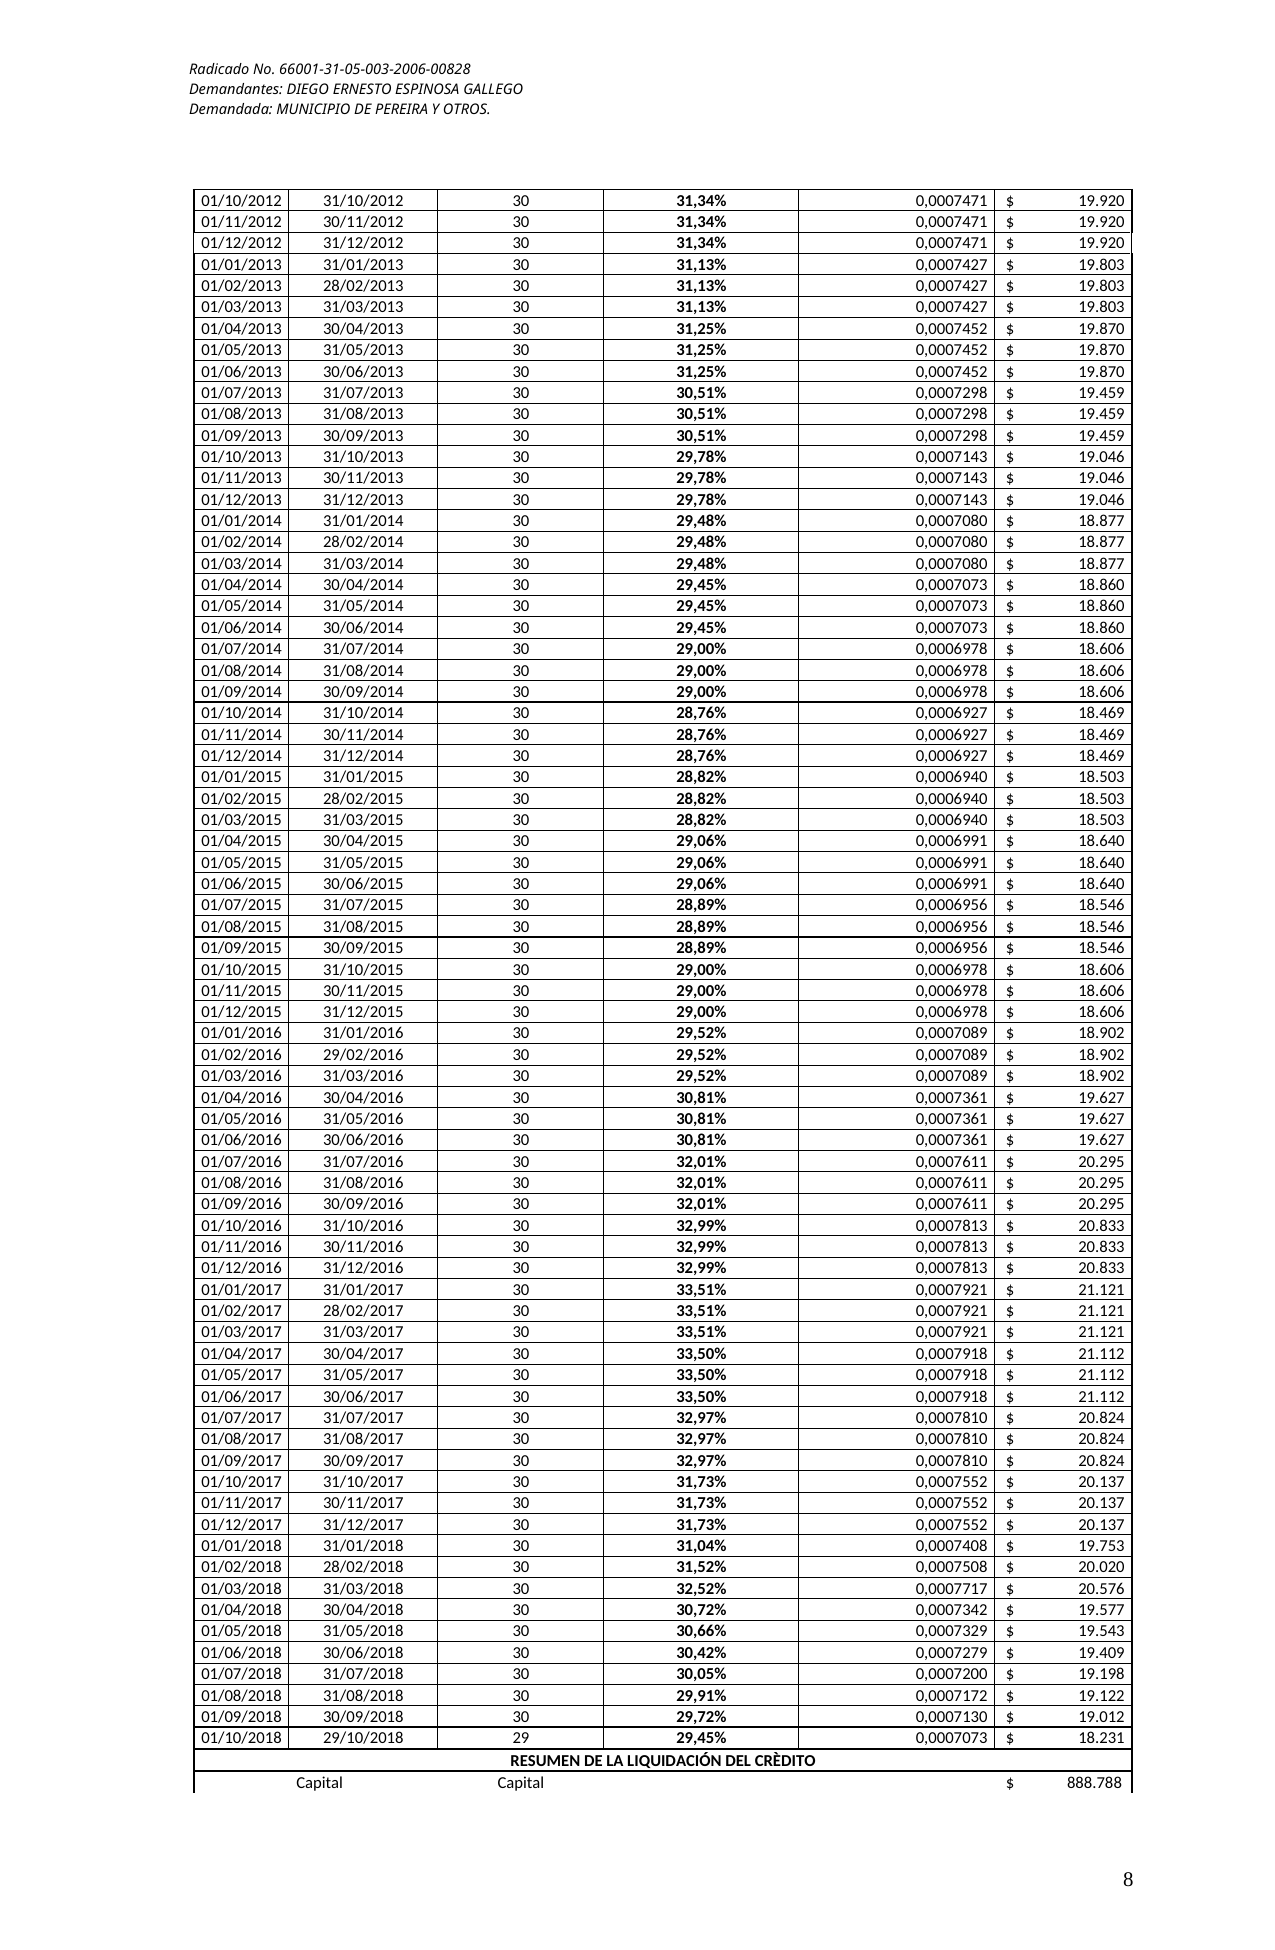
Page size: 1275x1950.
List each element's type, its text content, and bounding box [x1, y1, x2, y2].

table_cell 0,0007452 [799, 318, 994, 338]
table_cell 31/08/2014 [289, 660, 437, 680]
table_cell 31/12/2012 [289, 233, 437, 253]
table_cell 01/08/2015 [195, 916, 288, 936]
table_cell 01/02/2013 [195, 275, 288, 296]
table_cell 0,0007143 [799, 468, 994, 488]
table_cell 0,0007611 [799, 1172, 994, 1193]
table_cell 29,91% [604, 1685, 798, 1705]
table_cell 29,06% [604, 852, 798, 872]
table_cell 01/08/2013 [195, 404, 288, 424]
table_cell 30 [438, 660, 603, 680]
table_cell 31/10/2017 [289, 1471, 437, 1492]
table_cell 01/08/2016 [195, 1172, 288, 1193]
table_cell 29,48% [604, 532, 798, 552]
table_cell 33,51% [604, 1300, 798, 1321]
table_cell $ 18.860 [995, 617, 1131, 637]
table_cell 01/09/2015 [195, 938, 288, 958]
table_cell 0,0007073 [799, 574, 994, 595]
table_cell 0,0006956 [799, 895, 994, 915]
table_cell 29,45% [604, 1728, 798, 1748]
table_cell $ 20.824 [995, 1407, 1131, 1427]
table_cell 30 [438, 1471, 603, 1492]
table_cell $ 18.503 [995, 809, 1131, 829]
table_cell 0,0007552 [799, 1471, 994, 1492]
table_cell 31/01/2014 [289, 510, 437, 531]
table_cell 01/01/2013 [195, 254, 288, 274]
table_cell 01/04/2017 [195, 1343, 288, 1363]
table_cell 29,00% [604, 1001, 798, 1022]
table_cell 32,99% [604, 1258, 798, 1278]
table_cell 33,50% [604, 1365, 798, 1385]
table_cell $ 18.546 [995, 938, 1131, 958]
table_cell 31/07/2018 [289, 1664, 437, 1684]
table_cell 31/10/2012 [289, 190, 437, 210]
table_cell $ 18.606 [995, 660, 1131, 680]
table_cell 28,82% [604, 809, 798, 829]
table_cell 30 [438, 446, 603, 467]
table_cell $ 20.833 [995, 1258, 1131, 1278]
table_cell 30 [438, 190, 603, 210]
table_cell $ 18.860 [995, 596, 1131, 616]
table_cell 30 [438, 1685, 603, 1705]
table_cell 30 [438, 1621, 603, 1641]
table_cell 30 [438, 959, 603, 979]
table_cell 30 [438, 233, 603, 253]
table_cell 01/09/2014 [195, 681, 288, 701]
table_cell 01/10/2015 [195, 959, 288, 979]
table_cell 30 [438, 1279, 603, 1299]
table_cell 30 [438, 510, 603, 531]
table_cell 30 [438, 1066, 603, 1086]
table_cell 01/07/2018 [195, 1664, 288, 1684]
table_cell $ 18.860 [995, 574, 1131, 595]
table_cell 01/07/2014 [195, 639, 288, 659]
table_cell 31/10/2015 [289, 959, 437, 979]
table_cell 0,0007471 [799, 211, 994, 232]
table_cell 31/05/2013 [289, 340, 437, 360]
table_cell 31/08/2015 [289, 916, 437, 936]
table_cell 0,0007813 [799, 1215, 994, 1235]
table_cell 0,0007200 [799, 1664, 994, 1684]
table_cell 30 [438, 489, 603, 509]
table_cell 30 [438, 1493, 603, 1513]
table_cell 31/10/2013 [289, 446, 437, 467]
table_cell 33,51% [604, 1322, 798, 1342]
table_cell 31,34% [604, 233, 798, 253]
table_cell $ 21.121 [995, 1322, 1131, 1342]
table_cell 01/05/2017 [195, 1365, 288, 1385]
table_cell 01/09/2017 [195, 1450, 288, 1470]
table_cell $ 20.020 [995, 1557, 1131, 1577]
table_cell 31,34% [604, 190, 798, 210]
table_cell $ 20.824 [995, 1450, 1131, 1470]
table_cell 30 [438, 297, 603, 317]
table_cell 30 [438, 254, 603, 274]
table_cell 30 [438, 617, 603, 637]
table_cell 01/08/2018 [195, 1685, 288, 1705]
table_cell 0,0006978 [799, 660, 994, 680]
table_cell 01/06/2013 [195, 361, 288, 381]
table_cell 31,52% [604, 1557, 798, 1577]
table_cell $ 19.122 [995, 1685, 1131, 1705]
table_cell $ 19.409 [995, 1642, 1131, 1662]
table_cell 01/11/2015 [195, 980, 288, 1000]
table_cell 30,81% [604, 1108, 798, 1128]
table_cell 30 [438, 1087, 603, 1107]
table_cell 01/10/2017 [195, 1471, 288, 1492]
table_cell 01/01/2016 [195, 1023, 288, 1043]
table_cell $ 19.627 [995, 1087, 1131, 1107]
table_cell $ 19.046 [995, 489, 1131, 509]
table_cell 30/04/2015 [289, 831, 437, 851]
table_cell 30 [438, 1258, 603, 1278]
table_cell 30/11/2012 [289, 211, 437, 232]
table_cell 0,0006991 [799, 831, 994, 851]
table_cell 0,0007073 [799, 617, 994, 637]
table_cell 0,0006978 [799, 681, 994, 701]
table_cell 31/08/2013 [289, 404, 437, 424]
table_cell $ 20.137 [995, 1493, 1131, 1513]
table_cell 0,0007552 [799, 1493, 994, 1513]
table_cell 30,72% [604, 1599, 798, 1620]
table_cell 30,81% [604, 1087, 798, 1107]
table_cell 29,00% [604, 660, 798, 680]
table_cell 01/06/2017 [195, 1386, 288, 1406]
table_cell 30/06/2014 [289, 617, 437, 637]
table_cell 28,82% [604, 788, 798, 808]
table_cell 31/01/2015 [289, 767, 437, 787]
table_cell 32,01% [604, 1172, 798, 1193]
table_cell 30 [438, 767, 603, 787]
table_cell 0,0006940 [799, 788, 994, 808]
table_cell 32,01% [604, 1194, 798, 1214]
table_cell 01/10/2014 [195, 703, 288, 723]
table_cell 0,0007810 [799, 1407, 994, 1427]
table_cell $ 18.231 [995, 1728, 1131, 1748]
table_cell 30 [438, 938, 603, 958]
table_cell 0,0006978 [799, 639, 994, 659]
table_cell 01/04/2014 [195, 574, 288, 595]
table_cell 0,0007143 [799, 446, 994, 467]
table_cell $ 20.295 [995, 1172, 1131, 1193]
table_cell 28,82% [604, 767, 798, 787]
table_cell 01/05/2014 [195, 596, 288, 616]
table_cell 30 [438, 1407, 603, 1427]
table_cell 30 [438, 1151, 603, 1171]
table_cell 0,0006940 [799, 767, 994, 787]
table_cell 30 [438, 340, 603, 360]
table_cell 32,52% [604, 1578, 798, 1598]
table_cell 01/03/2015 [195, 809, 288, 829]
table_cell 0,0007080 [799, 510, 994, 531]
table_cell 31/07/2014 [289, 639, 437, 659]
table_cell 01/10/2013 [195, 446, 288, 467]
table_cell 0,0006927 [799, 703, 994, 723]
table_cell 30 [438, 724, 603, 744]
table_cell 28/02/2017 [289, 1300, 437, 1321]
table_cell 30/09/2014 [289, 681, 437, 701]
table_cell 01/05/2018 [195, 1621, 288, 1641]
table_cell 29,45% [604, 617, 798, 637]
table_cell $ 18.902 [995, 1044, 1131, 1064]
table_cell 30 [438, 788, 603, 808]
table_cell 0,0006978 [799, 959, 994, 979]
table_cell 30 [438, 1001, 603, 1022]
table_cell 29,45% [604, 596, 798, 616]
table_cell 30 [438, 425, 603, 445]
table_cell 31/01/2016 [289, 1023, 437, 1043]
table_cell $ 18.606 [995, 980, 1131, 1000]
table_cell 31,04% [604, 1535, 798, 1556]
table_cell 0,0007298 [799, 404, 994, 424]
table_cell $ 21.121 [995, 1300, 1131, 1321]
table_cell 30 [438, 1322, 603, 1342]
table_cell 30 [438, 1642, 603, 1662]
table_cell 29,48% [604, 510, 798, 531]
table_cell 01/12/2017 [195, 1514, 288, 1534]
table_cell 01/11/2012 [195, 211, 288, 232]
table_cell 31,13% [604, 275, 798, 296]
table_cell 29,06% [604, 873, 798, 894]
table_cell [195, 1772, 289, 1793]
table_cell $ 19.803 [995, 297, 1131, 317]
table_cell 30 [438, 1108, 603, 1128]
table_cell 01/02/2017 [195, 1300, 288, 1321]
table_cell 0,0006956 [799, 938, 994, 958]
table_cell 0,0007089 [799, 1023, 994, 1043]
table_cell $ 18.877 [995, 553, 1131, 573]
table_cell 31/05/2018 [289, 1621, 437, 1641]
table_cell [604, 1772, 798, 1793]
table_cell 31,25% [604, 340, 798, 360]
table_cell 32,97% [604, 1429, 798, 1449]
table_cell 31/03/2016 [289, 1066, 437, 1086]
table_cell 30 [438, 1557, 603, 1577]
table_cell 01/07/2013 [195, 382, 288, 402]
table_cell 01/03/2014 [195, 553, 288, 573]
table_cell 0,0007427 [799, 254, 994, 274]
table_cell Capital [289, 1772, 437, 1793]
table_cell 31/05/2017 [289, 1365, 437, 1385]
table_cell 0,0006956 [799, 916, 994, 936]
table_cell 0,0007130 [799, 1706, 994, 1726]
table_cell 29,00% [604, 639, 798, 659]
table_cell 33,50% [604, 1386, 798, 1406]
table_cell $ 21.112 [995, 1343, 1131, 1363]
table_cell 30,42% [604, 1642, 798, 1662]
table_cell 0,0007089 [799, 1044, 994, 1064]
table_cell $ 20.824 [995, 1429, 1131, 1449]
table_cell 31,13% [604, 254, 798, 274]
table_cell 01/03/2013 [195, 297, 288, 317]
table_cell 31,73% [604, 1471, 798, 1492]
table_cell 0,0007073 [799, 596, 994, 616]
table_cell $ 20.576 [995, 1578, 1131, 1598]
table_cell 33,51% [604, 1279, 798, 1299]
table_cell 29,52% [604, 1044, 798, 1064]
table_cell $ 19.198 [995, 1664, 1131, 1684]
table_cell 01/07/2016 [195, 1151, 288, 1171]
table_cell 0,0007361 [799, 1087, 994, 1107]
table_cell 0,0007918 [799, 1343, 994, 1363]
table_cell 0,0006927 [799, 724, 994, 744]
table_cell 30 [438, 1535, 603, 1556]
table_cell 30/06/2016 [289, 1130, 437, 1150]
table_cell 31/12/2016 [289, 1258, 437, 1278]
table_cell 31/03/2015 [289, 809, 437, 829]
table_cell 31/05/2014 [289, 596, 437, 616]
table_cell 30 [438, 596, 603, 616]
table_cell 30 [438, 980, 603, 1000]
table_cell 29,00% [604, 681, 798, 701]
table_cell 29,52% [604, 1023, 798, 1043]
table_cell 0,0007471 [799, 190, 994, 210]
table_cell 01/11/2017 [195, 1493, 288, 1513]
table_cell 31,34% [604, 211, 798, 232]
table_cell $ 18.640 [995, 852, 1131, 872]
table_cell 28/02/2014 [289, 532, 437, 552]
table_cell $ 19.577 [995, 1599, 1131, 1620]
table_cell 0,0007552 [799, 1514, 994, 1534]
table_cell $ 19.046 [995, 468, 1131, 488]
table_cell 29,06% [604, 831, 798, 851]
table_cell 28,76% [604, 745, 798, 766]
table_cell 01/08/2017 [195, 1429, 288, 1449]
table_cell $ 19.459 [995, 404, 1131, 424]
table_cell 0,0007810 [799, 1450, 994, 1470]
table_cell 30 [438, 1300, 603, 1321]
table_cell 0,0007611 [799, 1194, 994, 1214]
table_cell $ 19.920 [995, 211, 1131, 232]
table_cell 0,0007172 [799, 1685, 994, 1705]
table_cell 30 [438, 895, 603, 915]
table_cell 30 [438, 831, 603, 851]
table_cell 30 [438, 382, 603, 402]
table_cell 28/02/2018 [289, 1557, 437, 1577]
table_cell 0,0007921 [799, 1300, 994, 1321]
table_cell 31/05/2016 [289, 1108, 437, 1128]
table_cell 01/11/2013 [195, 468, 288, 488]
table_cell 01/07/2017 [195, 1407, 288, 1427]
table_cell 0,0006927 [799, 745, 994, 766]
table_cell 31/03/2018 [289, 1578, 437, 1598]
table_cell $ 18.546 [995, 916, 1131, 936]
table_cell 31/08/2016 [289, 1172, 437, 1193]
table_cell 31/12/2017 [289, 1514, 437, 1534]
table_cell $ 21.112 [995, 1365, 1131, 1385]
table_cell 0,0007279 [799, 1642, 994, 1662]
table_cell 30,51% [604, 404, 798, 424]
table_cell 30/11/2016 [289, 1236, 437, 1257]
table_cell 31/03/2014 [289, 553, 437, 573]
table_cell 0,0007329 [799, 1621, 994, 1641]
table_cell $ 18.469 [995, 703, 1131, 723]
table_cell 0,0007143 [799, 489, 994, 509]
table_cell $ 20.833 [995, 1215, 1131, 1235]
table_cell 01/04/2013 [195, 318, 288, 338]
table_cell 30/06/2015 [289, 873, 437, 894]
table_cell 29,78% [604, 468, 798, 488]
table_cell 29,52% [604, 1066, 798, 1086]
table_cell 01/02/2016 [195, 1044, 288, 1064]
table_cell 0,0007361 [799, 1108, 994, 1128]
table_cell 01/10/2016 [195, 1215, 288, 1235]
table_cell $ 18.902 [995, 1066, 1131, 1086]
table_cell $ 19.920 [995, 190, 1131, 210]
table_cell $ 18.606 [995, 639, 1131, 659]
table_cell 28/02/2015 [289, 788, 437, 808]
table_cell 31/03/2017 [289, 1322, 437, 1342]
table_cell $ 18.469 [995, 724, 1131, 744]
table_cell 30/04/2013 [289, 318, 437, 338]
table_cell 28,89% [604, 916, 798, 936]
table_cell $ 18.877 [995, 532, 1131, 552]
table_cell 0,0006991 [799, 873, 994, 894]
table_cell 30 [438, 553, 603, 573]
table_cell 30 [438, 1023, 603, 1043]
table_cell 01/03/2017 [195, 1322, 288, 1342]
table_cell 0,0007452 [799, 361, 994, 381]
table_cell $ 18.902 [995, 1023, 1131, 1043]
table_cell 30 [438, 1130, 603, 1150]
table_cell 31,25% [604, 361, 798, 381]
table_cell $ 18.503 [995, 788, 1131, 808]
table_cell 30 [438, 532, 603, 552]
table_cell 0,0007918 [799, 1386, 994, 1406]
table_cell 0,0007921 [799, 1279, 994, 1299]
table_cell 29,78% [604, 489, 798, 509]
table_cell 30 [438, 916, 603, 936]
table_cell 30 [438, 639, 603, 659]
table_cell $ 18.546 [995, 895, 1131, 915]
table_cell $ 18.469 [995, 745, 1131, 766]
table_cell 30 [438, 852, 603, 872]
table_cell 0,0006940 [799, 809, 994, 829]
table_cell 30,66% [604, 1621, 798, 1641]
table_cell $ 18.503 [995, 767, 1131, 787]
table_cell 30 [438, 1514, 603, 1534]
table_cell 01/02/2018 [195, 1557, 288, 1577]
table_cell 31/07/2017 [289, 1407, 437, 1427]
table_cell 31/10/2016 [289, 1215, 437, 1235]
table_cell $ 19.870 [995, 318, 1131, 338]
table_cell 31/01/2017 [289, 1279, 437, 1299]
table_cell 31/12/2013 [289, 489, 437, 509]
table_cell [799, 1772, 994, 1793]
table_cell 29,48% [604, 553, 798, 573]
table_cell 30 [438, 574, 603, 595]
table_cell 01/05/2016 [195, 1108, 288, 1128]
table_cell 28,89% [604, 938, 798, 958]
table_cell 29/02/2016 [289, 1044, 437, 1064]
table_cell 30/06/2017 [289, 1386, 437, 1406]
table_cell 01/12/2012 [194, 233, 288, 253]
table_cell 32,99% [604, 1215, 798, 1235]
table_cell 01/05/2015 [195, 852, 288, 872]
table_cell 30 [438, 211, 603, 232]
table_cell $ 19.459 [995, 382, 1131, 402]
table_cell 0,0007408 [799, 1535, 994, 1556]
table_cell 30 [438, 404, 603, 424]
table_cell 30 [438, 873, 603, 894]
table_cell 01/10/2018 [195, 1728, 288, 1748]
table_cell 0,0007361 [799, 1130, 994, 1150]
table_cell 0,0007717 [799, 1578, 994, 1598]
table_cell 30/11/2015 [289, 980, 437, 1000]
table_cell 01/03/2016 [195, 1066, 288, 1086]
table_cell 30 [438, 1450, 603, 1470]
table_cell 0,0007080 [799, 532, 994, 552]
table_cell 29 [438, 1728, 603, 1748]
table_cell 30/09/2018 [289, 1706, 437, 1726]
table_cell 0,0007471 [799, 233, 994, 253]
table_cell 30 [438, 681, 603, 701]
table_cell 31/12/2014 [289, 745, 437, 766]
table_cell Capital [438, 1772, 604, 1793]
table_cell 30/04/2017 [289, 1343, 437, 1363]
table_cell 29,00% [604, 980, 798, 1000]
table_cell $ 18.640 [995, 873, 1131, 894]
table_cell 0,0006978 [799, 1001, 994, 1022]
table_cell 31/08/2017 [289, 1429, 437, 1449]
table_cell 30,51% [604, 382, 798, 402]
table_cell 32,01% [604, 1151, 798, 1171]
table_cell 01/12/2016 [195, 1258, 288, 1278]
table_cell 01/09/2013 [195, 425, 288, 445]
table_cell 28/02/2013 [289, 275, 437, 296]
table_cell 01/11/2016 [195, 1236, 288, 1257]
table_cell 28,76% [604, 724, 798, 744]
table_cell 29,45% [604, 574, 798, 595]
table_cell $ 19.459 [995, 425, 1131, 445]
table_cell 30 [438, 1578, 603, 1598]
table_cell 01/07/2015 [195, 895, 288, 915]
table_cell 01/06/2015 [195, 873, 288, 894]
table_cell $ 19.627 [995, 1108, 1131, 1128]
table_cell $ 19.803 [995, 253, 1131, 274]
table_cell 0,0006978 [799, 980, 994, 1000]
table_cell $ 20.833 [995, 1236, 1131, 1257]
table_cell 31/07/2015 [289, 895, 437, 915]
table_cell 31/12/2015 [289, 1001, 437, 1022]
table_cell $ 18.606 [995, 959, 1131, 979]
table_cell 0,0007080 [799, 553, 994, 573]
table_cell 01/01/2014 [195, 510, 288, 531]
table_cell 01/08/2014 [195, 660, 288, 680]
table_cell $ 19.543 [995, 1621, 1131, 1641]
table_cell 28,76% [604, 703, 798, 723]
table_cell 28,89% [604, 895, 798, 915]
table_cell 32,99% [604, 1236, 798, 1257]
table_cell 0,0007508 [799, 1557, 994, 1577]
table_cell 0,0007813 [799, 1258, 994, 1278]
table_cell 01/04/2018 [195, 1599, 288, 1620]
table_cell 30/04/2018 [289, 1599, 437, 1620]
table_cell $ 18.877 [995, 510, 1131, 531]
table_cell 30 [438, 1386, 603, 1406]
table_cell 33,50% [604, 1343, 798, 1363]
table_cell 30 [438, 318, 603, 338]
table_cell 0,0007342 [799, 1599, 994, 1620]
table_cell 0,0007452 [799, 340, 994, 360]
table_cell 01/03/2018 [195, 1578, 288, 1598]
table_cell 01/04/2015 [195, 831, 288, 851]
table_cell 30 [438, 1194, 603, 1214]
table_cell $ 19.870 [995, 361, 1131, 381]
table_cell $ 20.137 [995, 1471, 1131, 1492]
table_cell 31/01/2018 [289, 1535, 437, 1556]
table_cell 01/12/2015 [195, 1001, 288, 1022]
table_cell $ 21.112 [995, 1386, 1131, 1406]
table_cell 30 [438, 703, 603, 723]
table_cell 0,0007427 [799, 297, 994, 317]
table_cell 0,0007427 [799, 275, 994, 296]
table_cell 0,0007298 [799, 382, 994, 402]
table_cell $ 19.046 [995, 446, 1131, 467]
table_cell 30,51% [604, 425, 798, 445]
table_cell 31/01/2013 [289, 254, 437, 274]
table_cell 30 [438, 1044, 603, 1064]
table_cell $ 19.012 [995, 1706, 1131, 1726]
table_cell 31,13% [604, 297, 798, 317]
table_cell 01/12/2014 [195, 745, 288, 766]
table_cell 01/09/2016 [195, 1194, 288, 1214]
table_cell 30/09/2013 [289, 425, 437, 445]
table_cell 0,0007298 [799, 425, 994, 445]
table_cell 01/10/2012 [195, 190, 288, 210]
table_cell $ 21.121 [995, 1279, 1131, 1299]
table_cell 32,97% [604, 1450, 798, 1470]
table_cell $ 20.295 [995, 1194, 1131, 1214]
table_cell 30/09/2015 [289, 938, 437, 958]
table_cell 31/08/2018 [289, 1685, 437, 1705]
table_cell $ 18.640 [995, 831, 1131, 851]
table_cell 01/11/2014 [195, 724, 288, 744]
table_cell 01/01/2015 [195, 767, 288, 787]
table_cell 30/06/2013 [289, 361, 437, 381]
table_cell 30,81% [604, 1130, 798, 1150]
table_cell 30 [438, 1365, 603, 1385]
table_cell $ 20.295 [995, 1151, 1131, 1171]
table_cell 29/10/2018 [289, 1728, 437, 1748]
table_cell $ 19.920 [995, 232, 1131, 253]
table_cell 30/11/2017 [289, 1493, 437, 1513]
table_cell 30/04/2014 [289, 574, 437, 595]
table_cell 30 [438, 1599, 603, 1620]
table_cell 30 [438, 1706, 603, 1726]
table_cell 01/06/2018 [195, 1642, 288, 1662]
table_cell $ 19.627 [995, 1130, 1131, 1150]
table_cell 30 [438, 1343, 603, 1363]
table_cell 30/11/2013 [289, 468, 437, 488]
table_cell 30/04/2016 [289, 1087, 437, 1107]
table_cell 30 [438, 745, 603, 766]
table_cell 29,78% [604, 446, 798, 467]
table_cell 29,72% [604, 1706, 798, 1726]
table_cell 30 [438, 1215, 603, 1235]
table_cell 30 [438, 361, 603, 381]
table_cell 01/02/2014 [195, 532, 288, 552]
table_cell 30 [438, 1429, 603, 1449]
table_cell 31/10/2014 [289, 703, 437, 723]
table_cell 31/07/2016 [289, 1151, 437, 1171]
table_cell 0,0007073 [799, 1728, 994, 1748]
table_cell 30,05% [604, 1664, 798, 1684]
table_cell $ 19.753 [995, 1535, 1131, 1556]
table_cell 01/06/2016 [195, 1130, 288, 1150]
table_cell $ 18.606 [995, 681, 1131, 701]
table_cell 30/11/2014 [289, 724, 437, 744]
table_cell 31,25% [604, 318, 798, 338]
table_cell 30 [438, 1664, 603, 1684]
table_cell 01/06/2014 [195, 617, 288, 637]
table_cell 01/05/2013 [195, 340, 288, 360]
table_cell 31,73% [604, 1514, 798, 1534]
table_cell 01/02/2015 [195, 788, 288, 808]
table_cell 32,97% [604, 1407, 798, 1427]
table_cell 31/07/2013 [289, 382, 437, 402]
table_cell RESUMEN DE LA LIQUIDACIÓN DEL CRÈDITO [195, 1750, 1131, 1770]
table_cell $ 20.137 [995, 1514, 1131, 1534]
table_cell 0,0006991 [799, 852, 994, 872]
table_cell $ 19.870 [995, 340, 1131, 360]
table_cell 01/01/2017 [195, 1279, 288, 1299]
table_cell 0,0007918 [799, 1365, 994, 1385]
table_cell 30/06/2018 [289, 1642, 437, 1662]
table_cell $ 888.788 [995, 1772, 1131, 1793]
table_cell 0,0007813 [799, 1236, 994, 1257]
table_cell 30/09/2016 [289, 1194, 437, 1214]
table_cell 30/09/2017 [289, 1450, 437, 1470]
table_cell 31/03/2013 [289, 297, 437, 317]
table_cell 31/05/2015 [289, 852, 437, 872]
table_cell 30 [438, 1236, 603, 1257]
table_cell 30 [438, 468, 603, 488]
table_cell 01/12/2013 [195, 489, 288, 509]
table_cell 01/04/2016 [195, 1087, 288, 1107]
table_cell 29,00% [604, 959, 798, 979]
table_cell 30 [438, 1172, 603, 1193]
table_cell 0,0007921 [799, 1322, 994, 1342]
table_cell 31,73% [604, 1493, 798, 1513]
table_cell $ 18.606 [995, 1001, 1131, 1022]
table_cell 0,0007089 [799, 1066, 994, 1086]
table_cell 30 [438, 275, 603, 296]
table_cell 01/01/2018 [195, 1535, 288, 1556]
table_cell 0,0007611 [799, 1151, 994, 1171]
table_cell 30 [438, 809, 603, 829]
table_cell $ 19.803 [995, 275, 1131, 296]
table_cell 0,0007810 [799, 1429, 994, 1449]
table_cell 01/09/2018 [195, 1706, 288, 1726]
